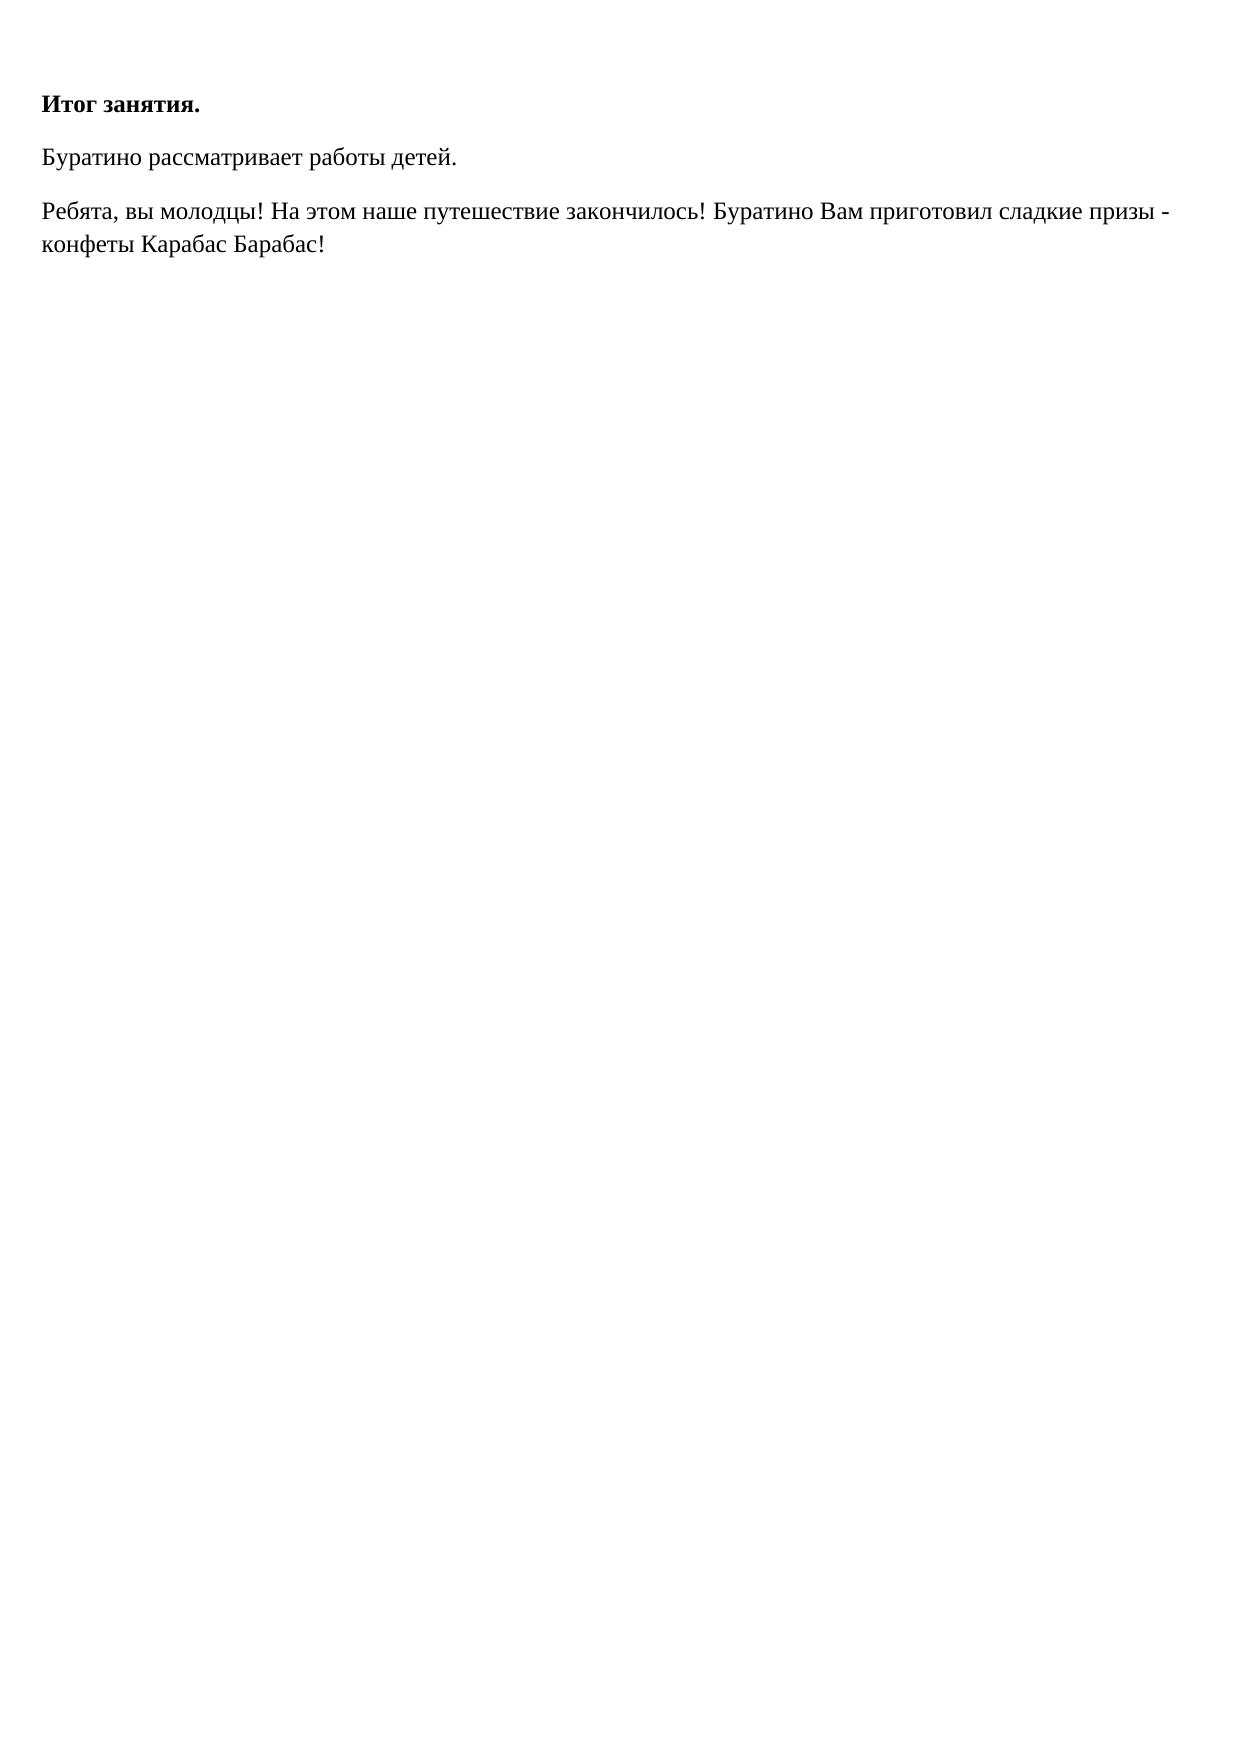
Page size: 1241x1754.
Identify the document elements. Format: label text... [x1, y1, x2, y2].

text Итог занятия. [41, 89, 1199, 117]
text Буратино рассматривает работы детей. [41, 142, 1199, 171]
text Ребята, вы молодцы! На этом наше путешествие закончилось! Буратино Вам приготовил сладкие призы - конфеты Карабас Барабас! [41, 196, 1199, 258]
